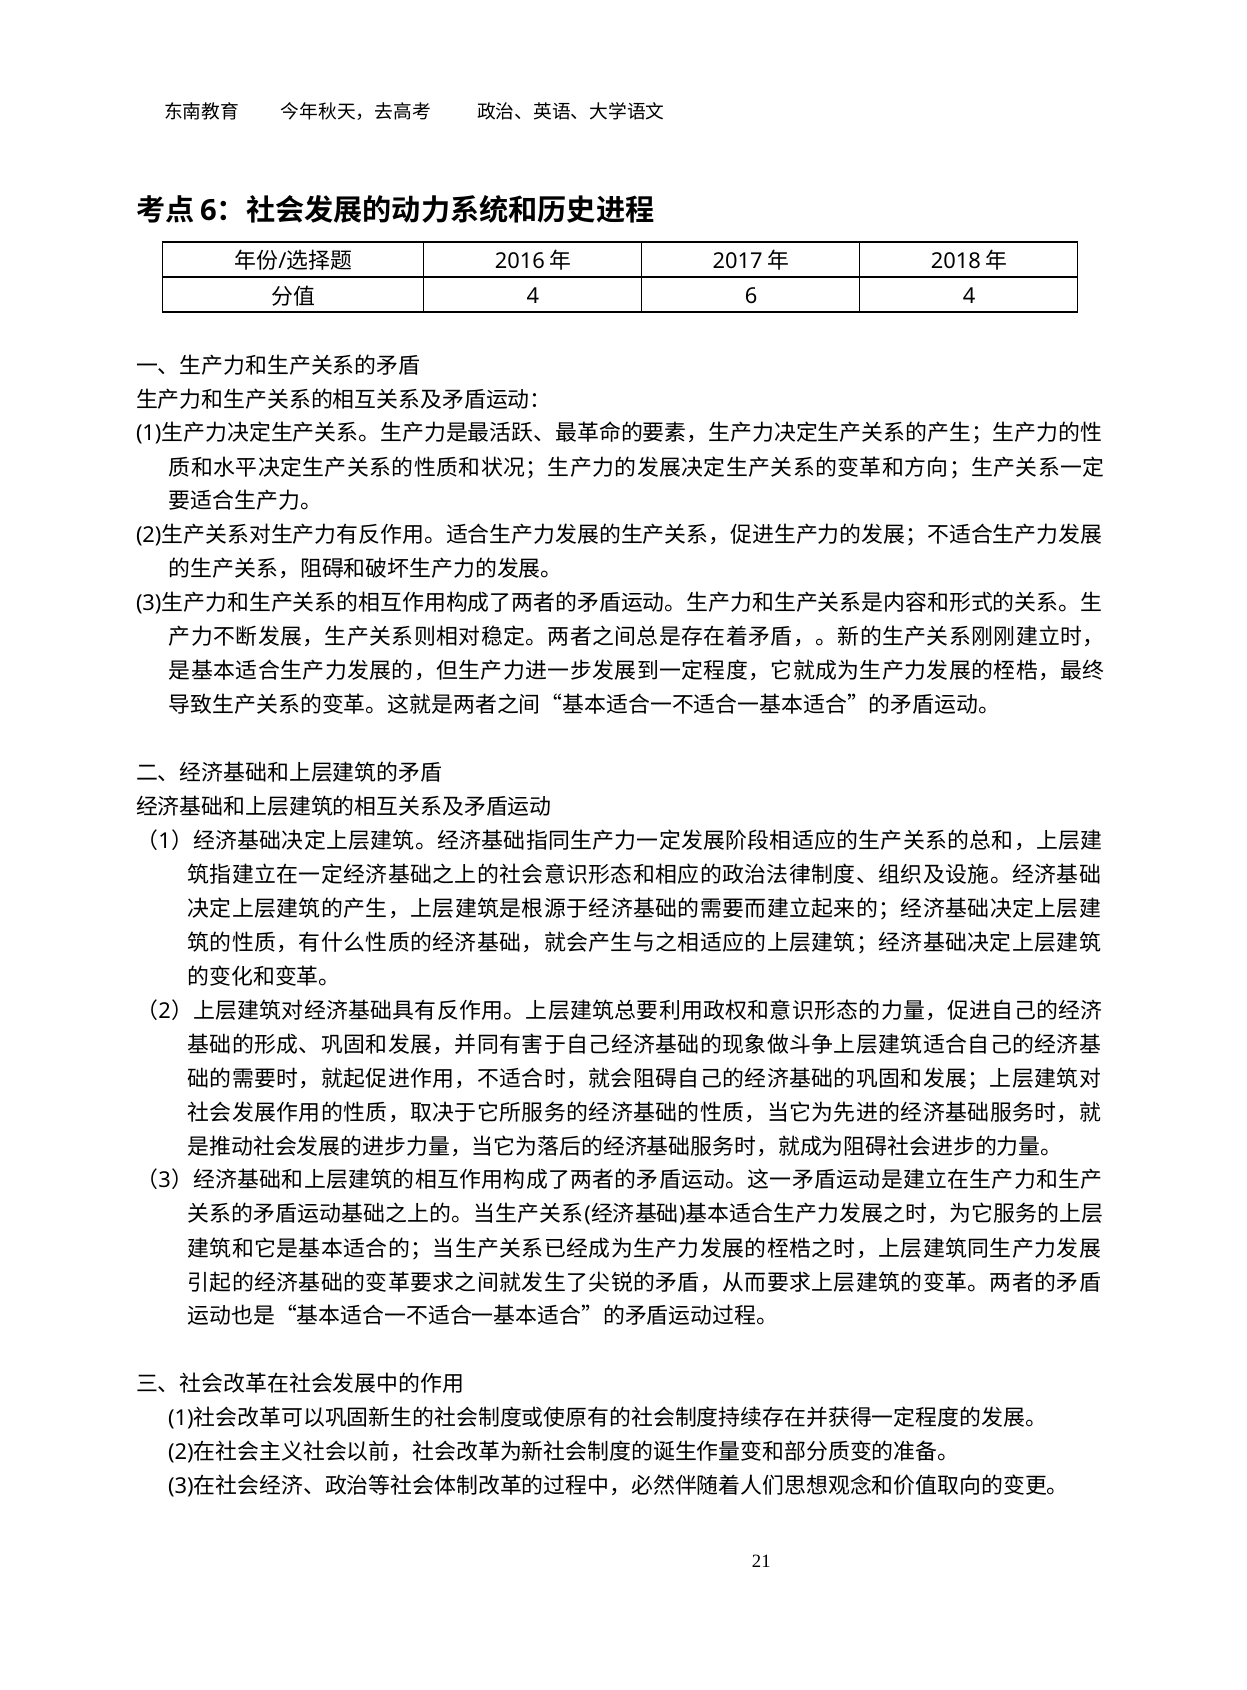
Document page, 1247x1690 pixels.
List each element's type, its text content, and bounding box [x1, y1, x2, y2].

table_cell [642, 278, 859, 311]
text （1）经济基础决定上层建筑。经济基础指同生产力一定发展阶段相适应的生产关系的总和，上层建筑指建立在一定经济基础之上的社会意识形态和相应的政治法律制度、组织及设施。经济基础决定上层建筑的产生，上层建筑是根源于经济基础的需要而建立起来的；经济基础决定上层建筑的性质，有什么性质的经济基础，就会产生与之相适应的上层建筑；经济基础决定上层建筑的变化和变革。 [136, 822, 1104, 992]
text (3)在社会经济、政治等社会体制改革的过程中，必然伴随着人们思想观念和价值取向的变更。 [136, 1467, 1104, 1501]
text (1)社会改革可以巩固新生的社会制度或使原有的社会制度持续存在并获得一定程度的发展。 [136, 1399, 1104, 1433]
text 二、经济基础和上层建筑的矛盾 [136, 754, 1104, 788]
text 一、生产力和生产关系的矛盾 [136, 346, 1104, 380]
text 考点6：社会发展的动力系统和历史进程 [136, 173, 1104, 241]
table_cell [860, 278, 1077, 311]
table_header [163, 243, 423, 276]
text （2）上层建筑对经济基础具有反作用。上层建筑总要利用政权和意识形态的力量，促进自己的经济基础的形成、巩固和发展，并同有害于自己经济基础的现象做斗争上层建筑适合自己的经济基础的需要时，就起促进作用，不适合时，就会阻碍自己的经济基础的巩固和发展；上层建筑对社会发展作用的性质，取决于它所服务的经济基础的性质，当它为先进的经济基础服务时，就是推动社会发展的进步力量，当它为落后的经济基础服务时，就成为阻碍社会进步的力量。 [136, 992, 1104, 1161]
text 经济基础和上层建筑的相互关系及矛盾运动 [136, 788, 1104, 822]
text 生产力和生产关系的相互关系及矛盾运动： [136, 380, 1104, 414]
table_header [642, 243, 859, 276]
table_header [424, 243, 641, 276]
text (2)生产关系对生产力有反作用。适合生产力发展的生产关系，促进生产力的发展；不适合生产力发展的生产关系，阻碍和破坏生产力的发展。 [136, 516, 1104, 584]
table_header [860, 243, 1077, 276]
text (1)生产力决定生产关系。生产力是最活跃、最革命的要素，生产力决定生产关系的产生；生产力的性质和水平决定生产关系的性质和状况；生产力的发展决定生产关系的变革和方向；生产关系一定要适合生产力。 [136, 414, 1104, 516]
text (2)在社会主义社会以前，社会改革为新社会制度的诞生作量变和部分质变的准备。 [136, 1433, 1104, 1467]
text （3）经济基础和上层建筑的相互作用构成了两者的矛盾运动。这一矛盾运动是建立在生产力和生产关系的矛盾运动基础之上的。当生产关系(经济基础)基本适合生产力发展之时，为它服务的上层建筑和它是基本适合的；当生产关系已经成为生产力发展的桎梏之时，上层建筑同生产力发展引起的经济基础的变革要求之间就发生了尖锐的矛盾，从而要求上层建筑的变革。两者的矛盾运动也是“基本适合一不适合一基本适合”的矛盾运动过程。 [136, 1161, 1104, 1331]
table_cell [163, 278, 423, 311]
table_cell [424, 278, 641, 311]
text (3)生产力和生产关系的相互作用构成了两者的矛盾运动。生产力和生产关系是内容和形式的关系。生产力不断发展，生产关系则相对稳定。两者之间总是存在着矛盾，。新的生产关系刚刚建立时，是基本适合生产力发展的，但生产力进一步发展到一定程度，它就成为生产力发展的桎梏，最终导致生产关系的变革。这就是两者之间“基本适合一不适合一基本适合”的矛盾运动。 [136, 584, 1104, 720]
text 三、社会改革在社会发展中的作用 [136, 1365, 1104, 1399]
